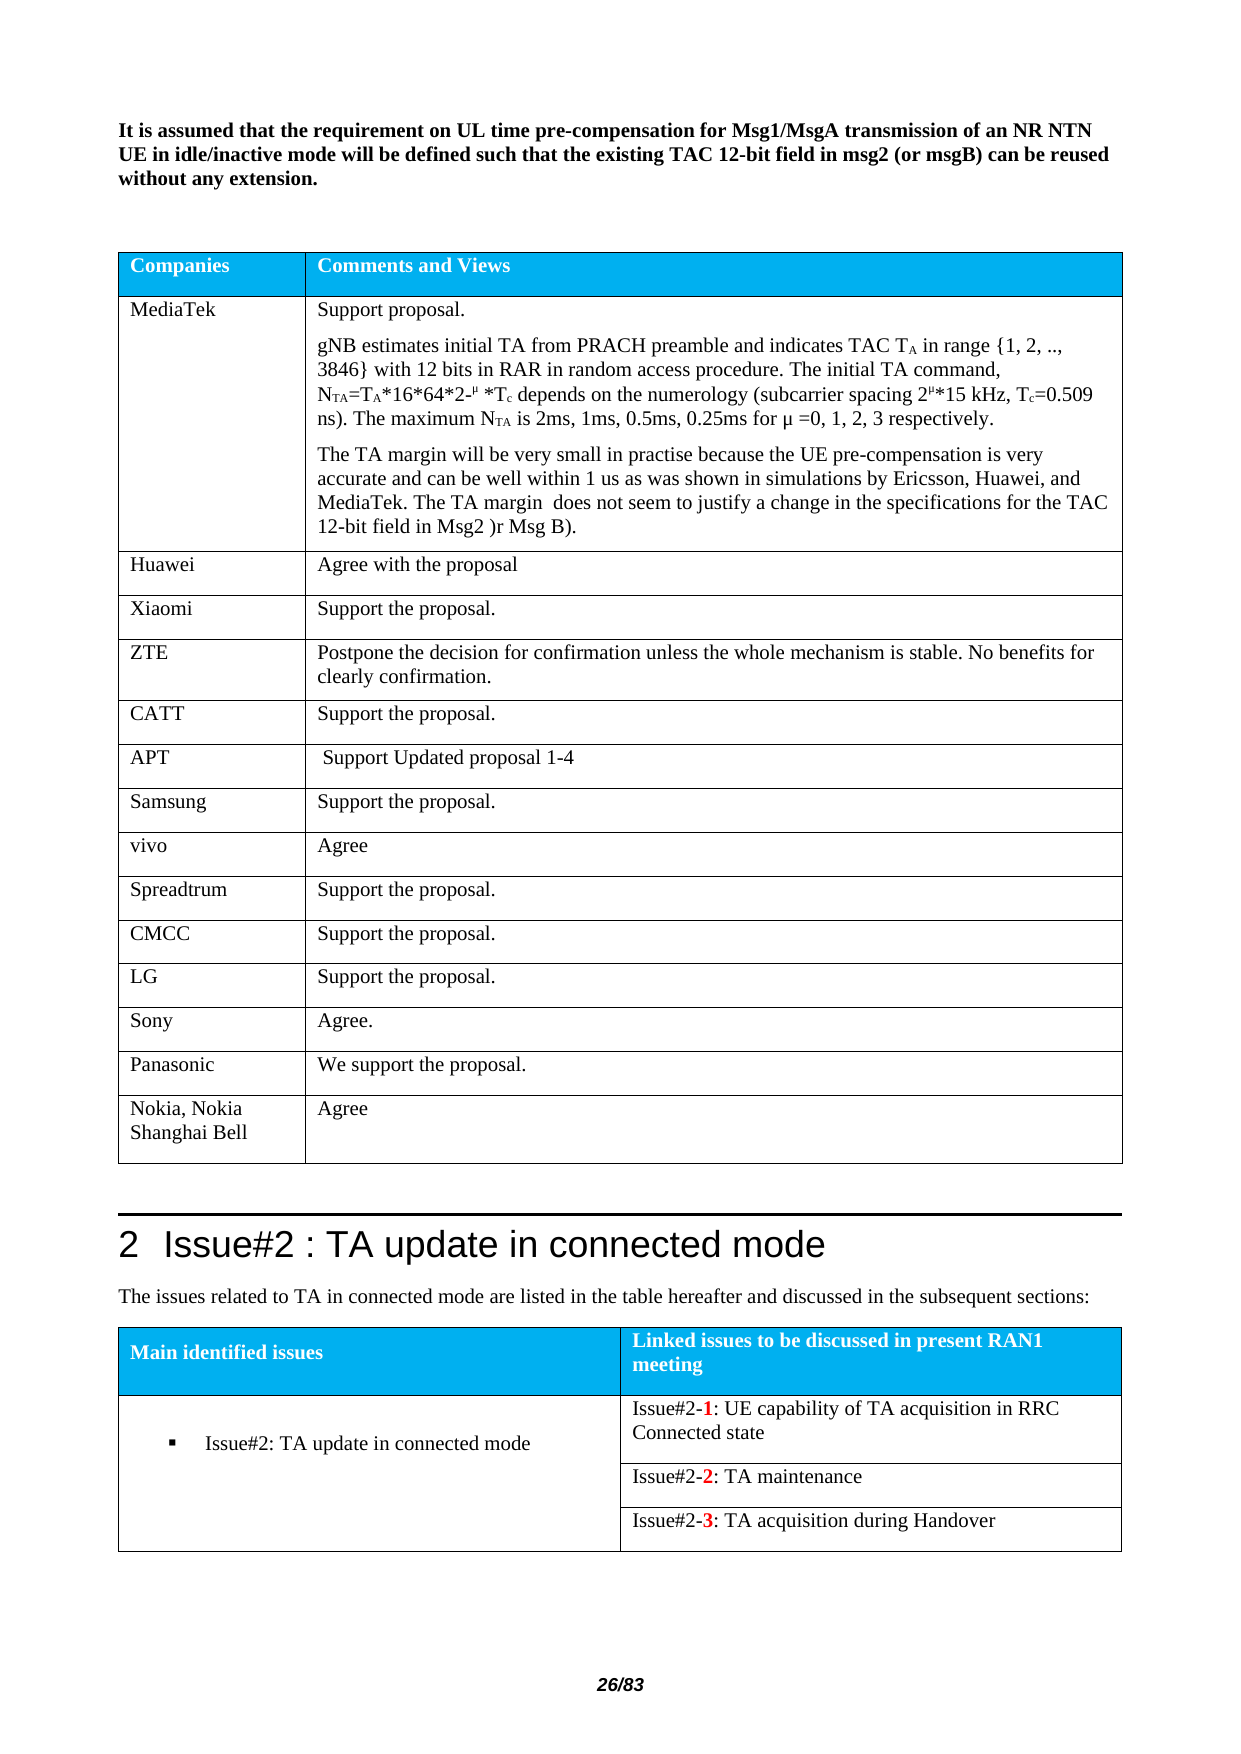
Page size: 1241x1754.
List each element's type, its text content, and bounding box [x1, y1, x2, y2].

table_header Main identified issues [119, 1328, 620, 1395]
table_cell We support the proposal. [306, 1052, 1122, 1095]
table_cell Support proposal. gNB estimates initial TA from PRACH preamble and indicates TAC TA in range {1, 2, .., 3846} with 12 bits in RAR in random access procedure. The initial TA command, NTA=TA*16*64*2-μ *Tc depends on the numerology (subcarrier spacing 2μ*15 kHz, Tc=0.509 ns). The maximum NTA is 2ms, 1ms, 0.5ms, 0.25ms for μ =0, 1, 2, 3 respectively. The TA margin will be very small in practise because the UE pre-compensation is very accurate and can be well within 1 us as was shown in simulations by Ericsson, Huawei, and MediaTek. The TA margin does not seem to justify a change in the specifications for the TAC 12-bit field in Msg2 )r Msg B). [306, 297, 1122, 551]
table_cell Samsung [119, 789, 305, 832]
table_cell Sony [119, 1008, 305, 1051]
table_cell APT [119, 745, 305, 788]
table_cell MediaTek [119, 297, 305, 551]
table_cell Issue#2: TA update in connected mode [119, 1396, 620, 1551]
table_header Comments and Views [306, 253, 1122, 296]
table_cell Support the proposal. [306, 789, 1122, 832]
table_cell Support the proposal. [306, 877, 1122, 919]
table_cell Support the proposal. [306, 701, 1122, 744]
table_cell CMCC [119, 921, 305, 963]
table_cell Agree. [306, 1008, 1122, 1051]
table_cell ZTE [119, 640, 305, 700]
table_cell Issue#2-1: UE capability of TA acquisition in RRC Connected state [621, 1396, 1121, 1463]
table_cell Issue#2-3: TA acquisition during Handover [621, 1508, 1121, 1551]
table_cell Agree [306, 1096, 1122, 1163]
table_cell Agree [306, 833, 1122, 876]
subtitle Issue#2 : TA update in connected mode [118, 1216, 1122, 1265]
table_cell Huawei [119, 552, 305, 595]
table_cell Issue#2-2: TA maintenance [621, 1464, 1121, 1507]
table_cell Support Updated proposal 1-4 [306, 745, 1122, 788]
text It is assumed that the requirement on UL time pre-compensation for Msg1/MsgA transmission of an NR NTN UE in idle/inactive mode will be defined such that the existing TAC 12-bit field in msg2 (or msgB) can be reused without any extension. [118, 118, 1122, 190]
table_cell vivo [119, 833, 305, 876]
table_header Linked issues to be discussed in present RAN1 meeting [621, 1328, 1121, 1395]
table_cell Panasonic [119, 1052, 305, 1095]
table_cell LG [119, 964, 305, 1007]
table_cell Postpone the decision for confirmation unless the whole mechanism is stable. No benefits for clearly confirmation. [306, 640, 1122, 700]
table_cell Spreadtrum [119, 877, 305, 919]
table_header Companies [119, 253, 305, 296]
table_cell Support the proposal. [306, 596, 1122, 638]
table_cell Xiaomi [119, 596, 305, 638]
table_cell Support the proposal. [306, 964, 1122, 1007]
table_cell CATT [119, 701, 305, 744]
table_cell Agree with the proposal [306, 552, 1122, 595]
table_cell Support the proposal. [306, 921, 1122, 963]
text The issues related to TA in connected mode are listed in the table hereafter and discussed in the subsequent sections: [118, 1284, 1122, 1308]
table_cell Nokia, Nokia Shanghai Bell [119, 1096, 305, 1163]
